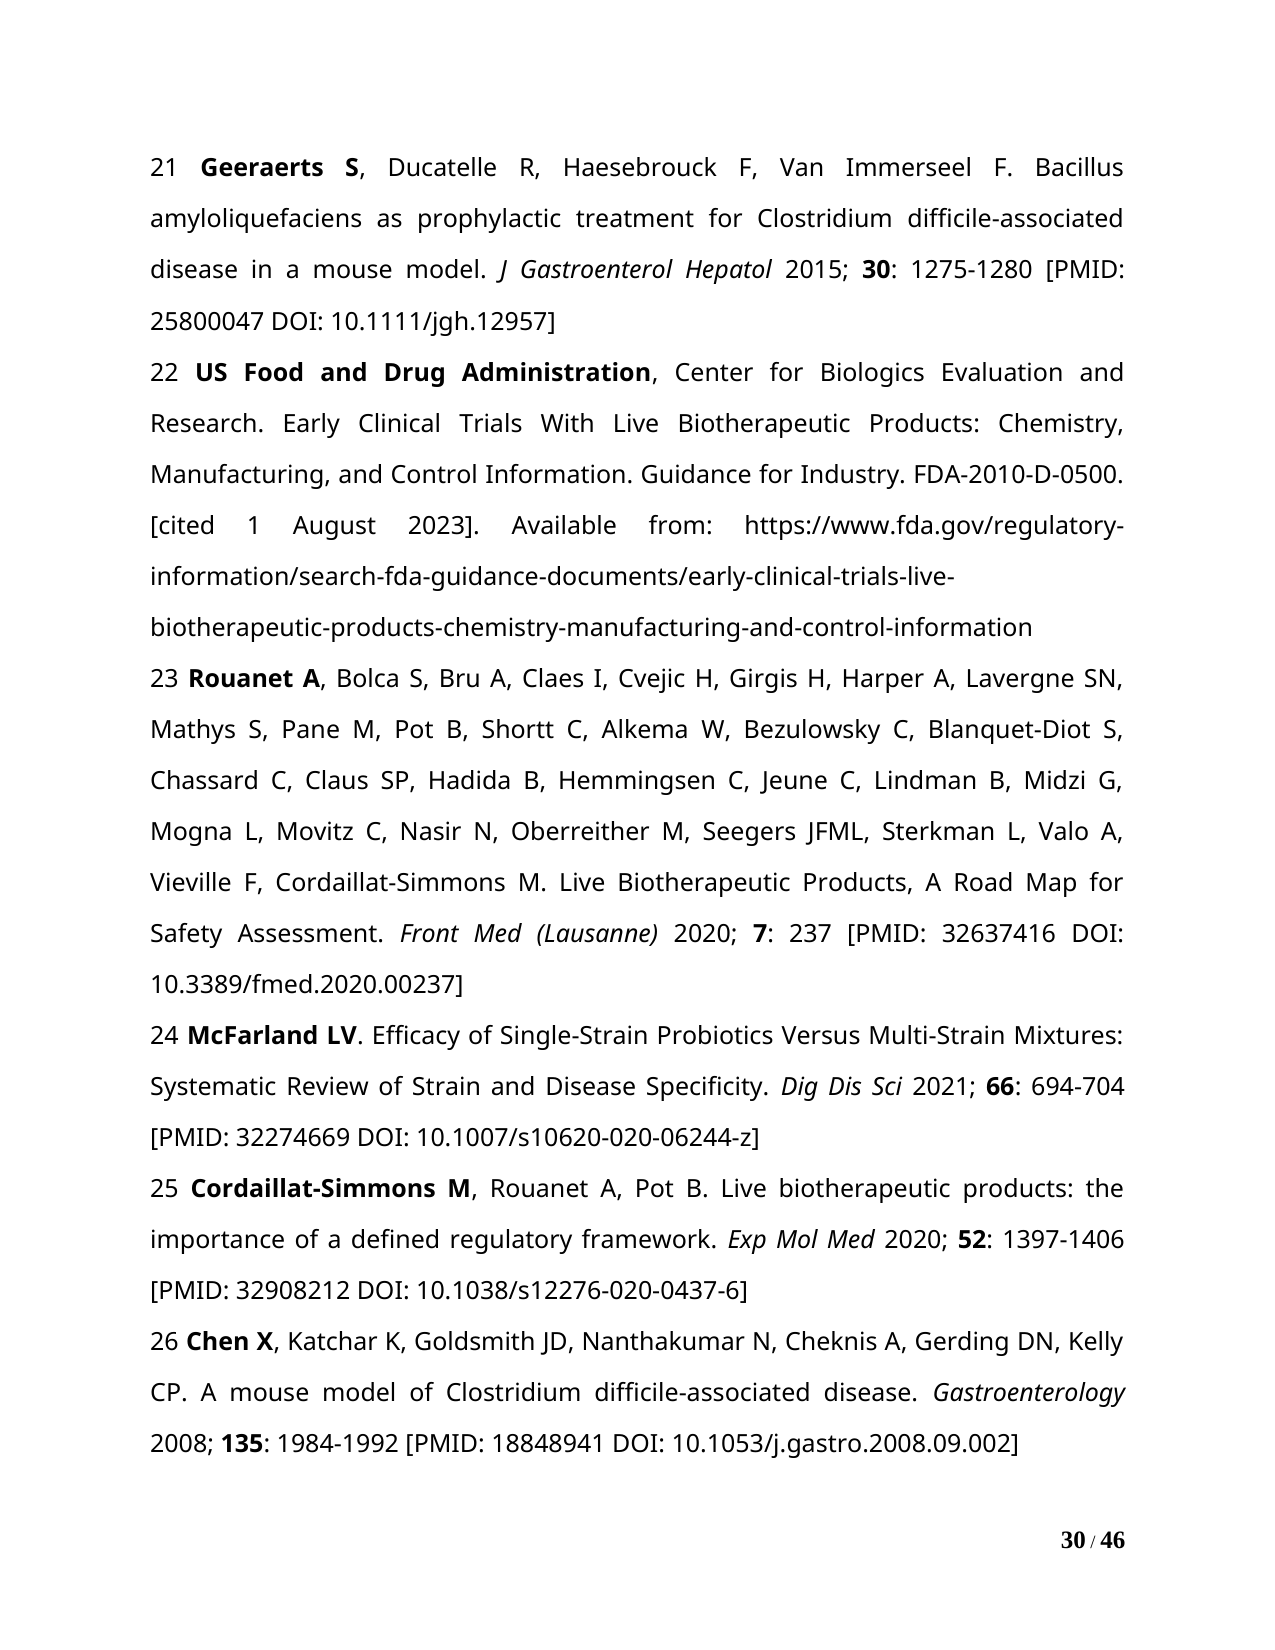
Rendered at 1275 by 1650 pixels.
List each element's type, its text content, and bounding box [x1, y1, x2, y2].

text 25 Cordaillat-Simmons M, Rouanet A, Pot B. Live biotherapeutic products: the importance of a defined regulatory framework. Exp Mol Med 2020; 52: 1397-1406 [PMID: 32908212 DOI: 10.1038/s12276-020-0437-6] [150, 1171, 1125, 1307]
text 24 McFarland LV. Efficacy of Single-Strain Probiotics Versus Multi-Strain Mixtures: Systematic Review of Strain and Disease Specificity. Dig Dis Sci 2021; 66: 694-704 [PMID: 32274669 DOI: 10.1007/s10620-020-06244-z] [150, 1018, 1125, 1154]
text 26 Chen X, Katchar K, Goldsmith JD, Nanthakumar N, Cheknis A, Gerding DN, Kelly CP. A mouse model of Clostridium difficile-associated disease. Gastroenterology 2008; 135: 1984-1992 [PMID: 18848941 DOI: 10.1053/j.gastro.2008.09.002] [150, 1324, 1125, 1460]
text 23 Rouanet A, Bolca S, Bru A, Claes I, Cvejic H, Girgis H, Harper A, Lavergne SN, Mathys S, Pane M, Pot B, Shortt C, Alkema W, Bezulowsky C, Blanquet-Diot S, Chassard C, Claus SP, Hadida B, Hemmingsen C, Jeune C, Lindman B, Midzi G, Mogna L, Movitz C, Nasir N, Oberreither M, Seegers JFML, Sterkman L, Valo A, Vieville F, Cordaillat-Simmons M. Live Biotherapeutic Products, A Road Map for Safety Assessment. Front Med (Lausanne) 2020; 7: 237 [PMID: 32637416 DOI: 10.3389/fmed.2020.00237] [150, 660, 1125, 1001]
text 22 US Food and Drug Administration, Center for Biologics Evaluation and Research. Early Clinical Trials With Live Biotherapeutic Products: Chemistry, Manufacturing, and Control Information. Guidance for Industry. FDA-2010-D-0500. [cited 1 August 2023]. Available from: https://www.fda.gov/regulatory-information/search-fda-guidance-documents/early-clinical-trials-live-biotherapeutic-products-chemistry-manufacturing-and-control-information [150, 354, 1125, 643]
text 21 Geeraerts S, Ducatelle R, Haesebrouck F, Van Immerseel F. Bacillus amyloliquefaciens as prophylactic treatment for Clostridium difficile-associated disease in a mouse model. J Gastroenterol Hepatol 2015; 30: 1275-1280 [PMID: 25800047 DOI: 10.1111/jgh.12957] [150, 150, 1125, 337]
